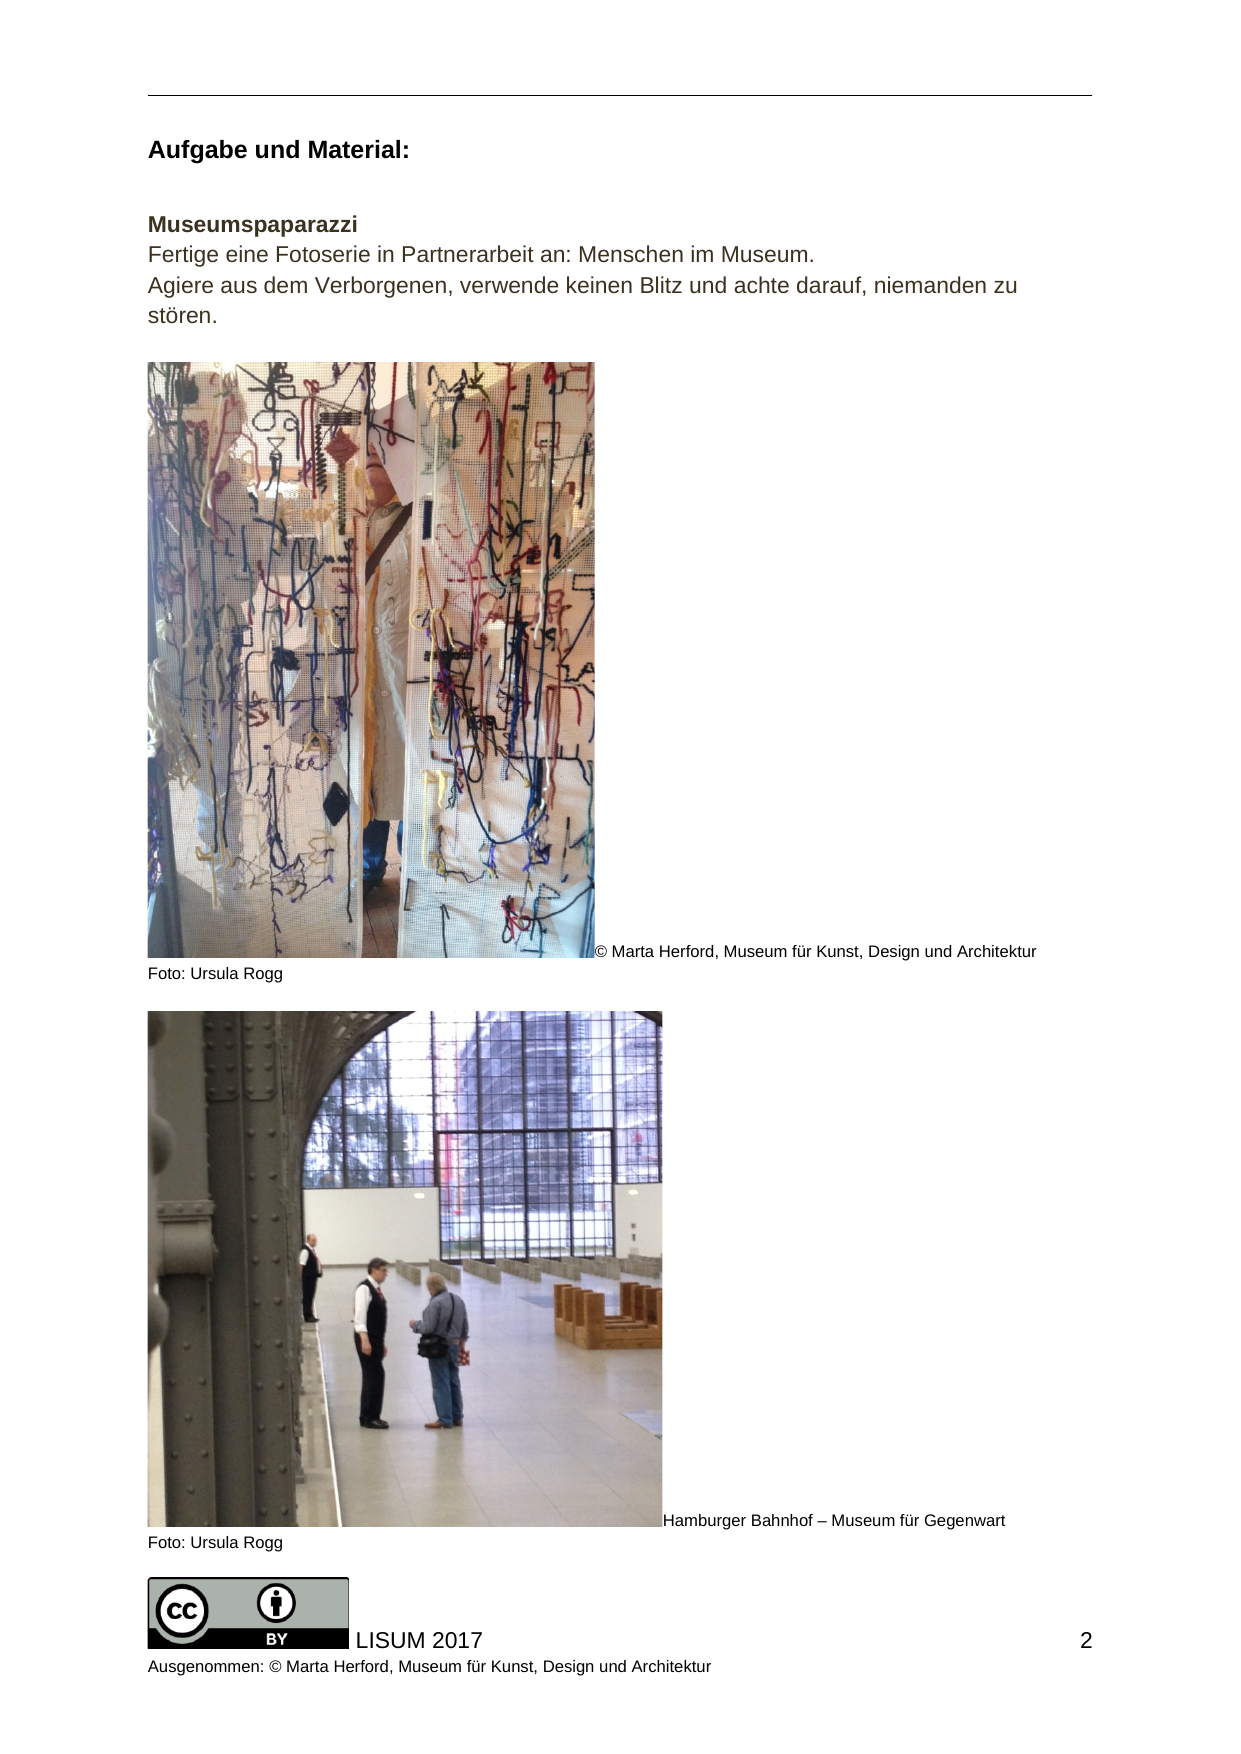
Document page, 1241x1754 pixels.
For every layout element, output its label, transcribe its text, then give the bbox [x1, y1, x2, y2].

text Agiere aus dem Verborgenen, verwende keinen Blitz und achte darauf, niemanden zu stören. [148, 272, 1092, 328]
text Museumspaparazzi [148, 211, 1092, 237]
text Foto: Ursula Rogg [148, 964, 1092, 983]
picture [147, 1577, 349, 1649]
picture [147, 362, 595, 958]
text Fertige eine Fotoserie in Partnerarbeit an: Menschen im Museum. [148, 241, 1092, 268]
text Foto: Ursula Rogg [148, 1533, 1092, 1552]
text Aufgabe und Material: [148, 135, 1092, 164]
picture [147, 1011, 663, 1527]
